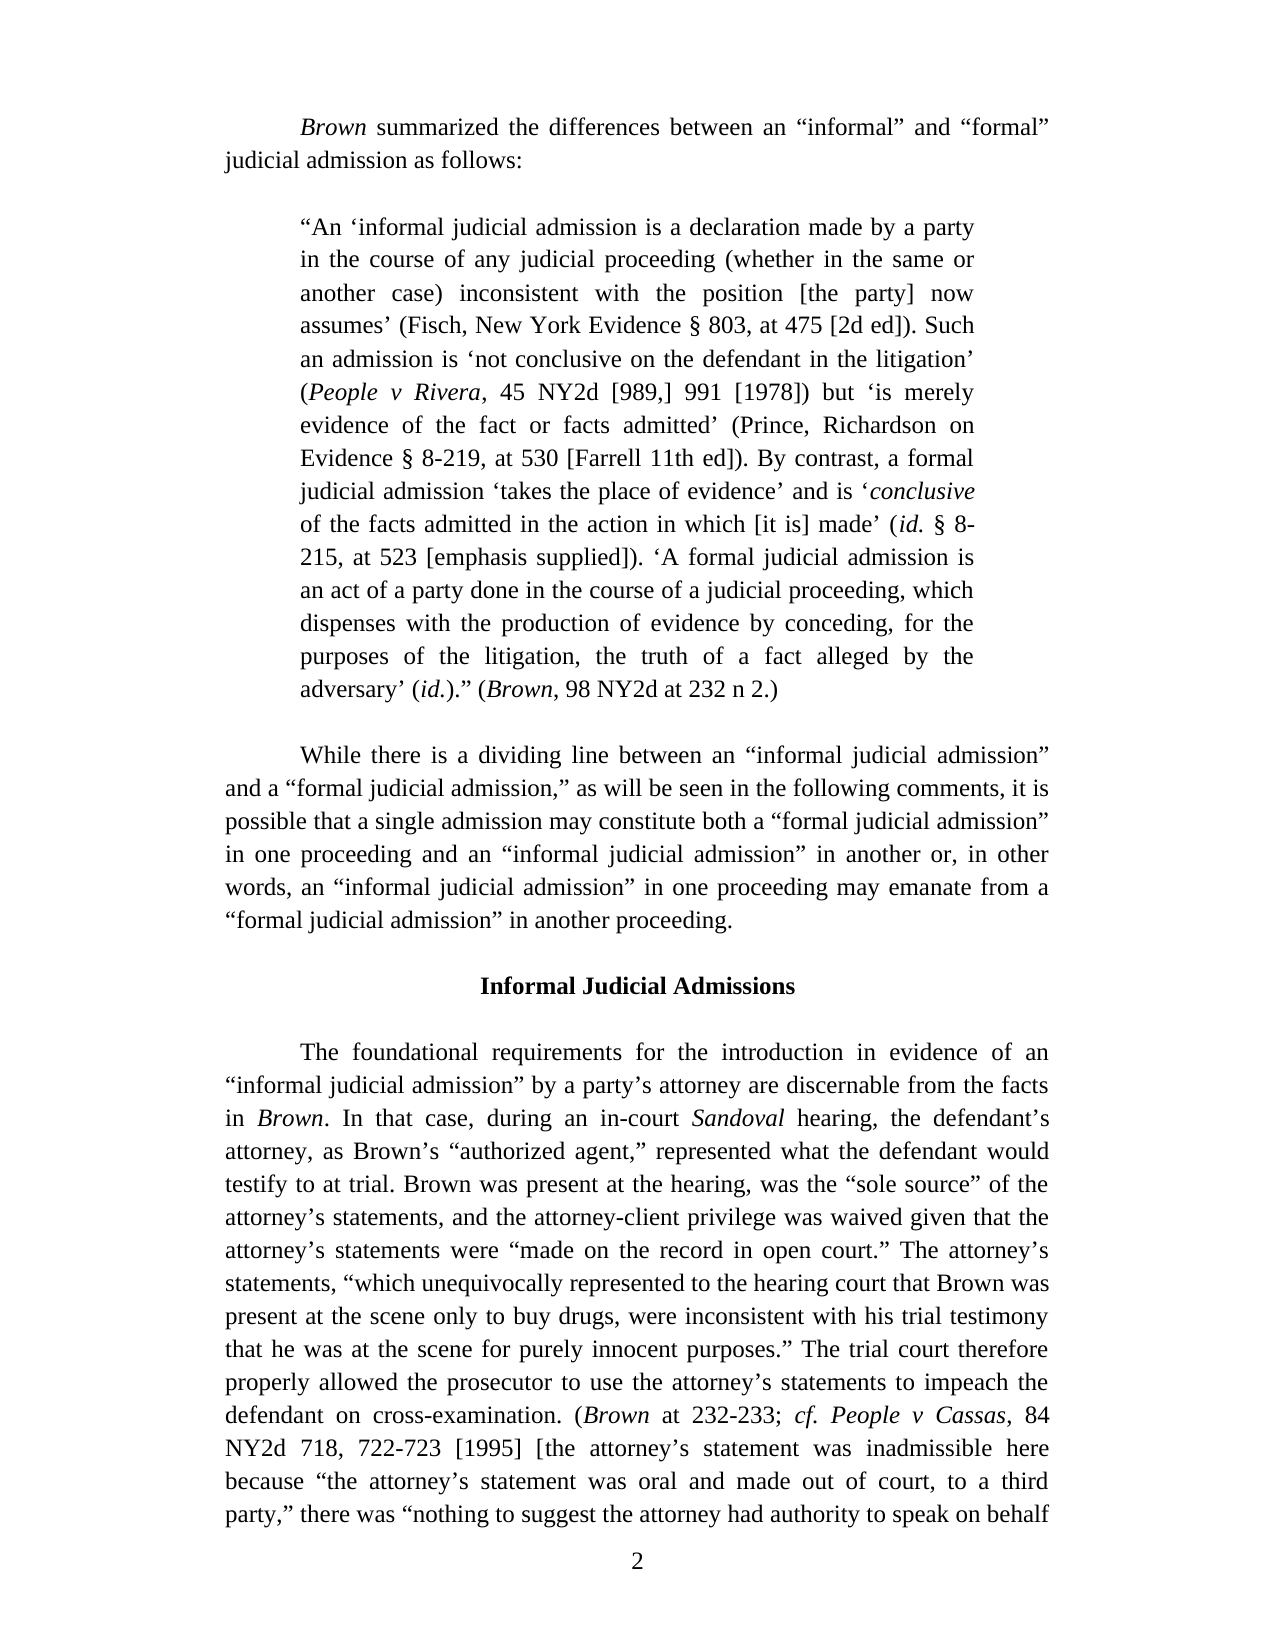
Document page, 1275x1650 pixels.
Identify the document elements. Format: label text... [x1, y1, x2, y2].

text Brown summarized the differences between an “informal” and “formal” judicial admission as follows: [225, 112, 1050, 174]
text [225, 1037, 1050, 1528]
text While there is a dividing line between an “informal judicial admission” and a “formal judicial admission,” as will be seen in the following comments, it is possible that a single admission may constitute both a “formal judicial admission” in one proceeding and an “informal judicial admission” in another or, in other words, an “informal judicial admission” in one proceeding may emanate from a “formal judicial admission” in another proceeding. [225, 740, 1050, 934]
text Informal Judicial Admissions [225, 971, 1050, 1000]
text “An ‘informal judicial admission is a declaration made by a party in the course of any judicial proceeding (whether in the same or another case) inconsistent with the position [the party] now assumes’ (Fisch, New York Evidence § 803, at 475 [2d ed]). Such an admission is ‘not conclusive on the defendant in the litigation’ (People v Rivera, 45 NY2d [989,] 991 [1978]) but ‘is merely evidence of the fact or facts admitted’ (Prince, Richardson on Evidence § 8-219, at 530 [Farrell 11th ed]). By contrast, a formal judicial admission ‘takes the place of evidence’ and is ‘conclusive of the facts admitted in the action in which [it is] made’ (id. § 8-215, at 523 [emphasis supplied]). ‘A formal judicial admission is an act of a party done in the course of a judicial proceeding, which dispenses with the production of evidence by conceding, for the purposes of the litigation, the truth of a fact alleged by the adversary’ (id.).” (Brown, 98 NY2d at 232 n 2.) [300, 212, 975, 703]
